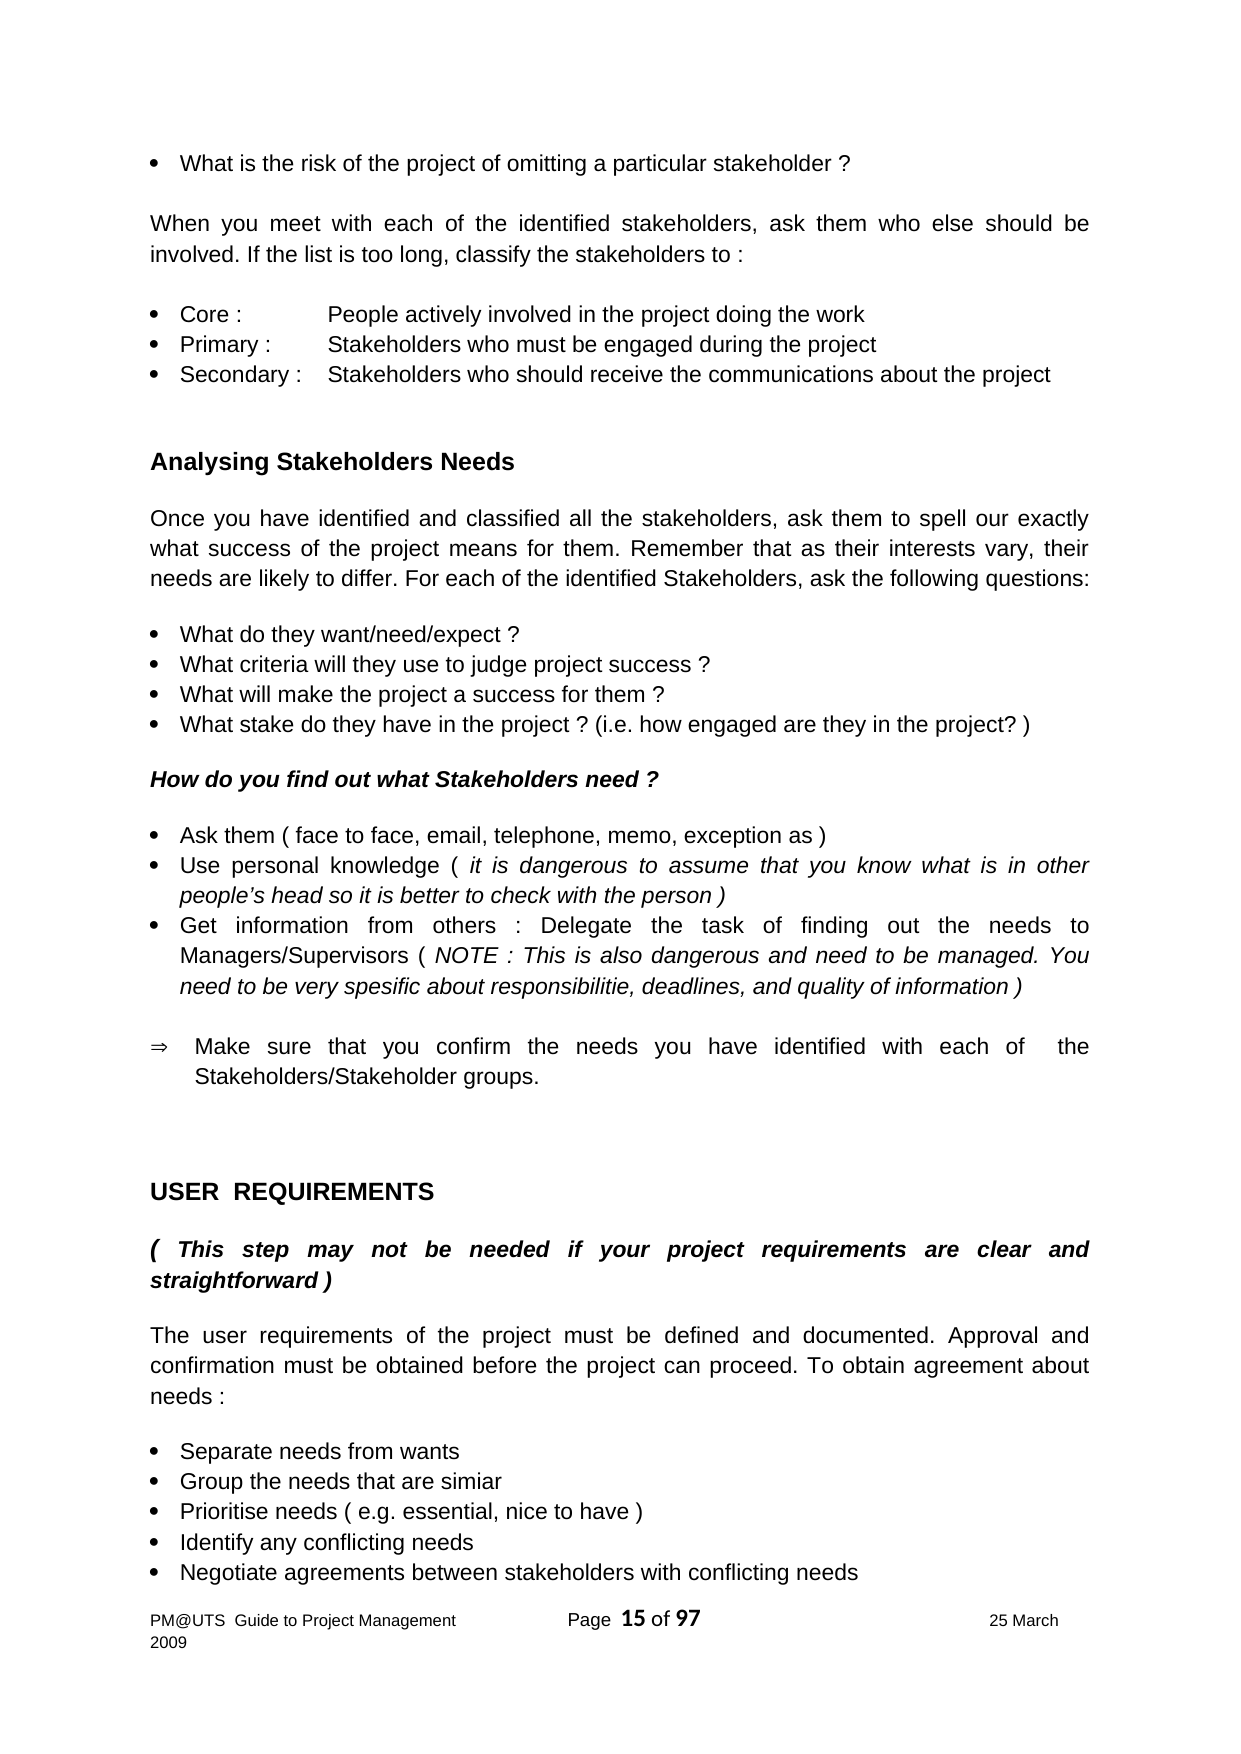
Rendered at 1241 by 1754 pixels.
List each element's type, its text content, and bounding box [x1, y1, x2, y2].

text Once you have identified and classified all the stakeholders, ask them to spell our exactly what success of the project means for them. Remember that as their interests vary, their needs are likely to differ. For each of the identified Stakeholders, ask the following questions: [150, 505, 1090, 592]
list Get information from others : Delegate the task of finding out the needs to Managers/Supervisors ( NOTE : This is also dangerous and need to be managed. You need to be very spesific about responsibilitie, deadlines, and quality of information ) [150, 912, 1090, 999]
list Use personal knowledge ( it is dangerous to assume that you know what is in other people’s head so it is better to check with the person ) [150, 852, 1090, 908]
text ( This step may not be needed if your project requirements are clear and straightforward ) [150, 1234, 1090, 1293]
list What criteria will they use to judge project success ? [150, 651, 1090, 677]
text When you meet with each of the identified stakeholders, ask them who else should be involved. If the list is too long, classify the stakeholders to : [150, 210, 1090, 267]
list Primary : Stakeholders who must be engaged during the project [150, 331, 1090, 358]
list Identify any conflicting needs [150, 1528, 1090, 1555]
list Core : People actively involved in the project doing the work [150, 301, 1090, 327]
text How do you find out what Stakeholders need ? [150, 766, 1090, 793]
list Prioritise needs ( e.g. essential, nice to have ) [150, 1498, 1090, 1525]
text The user requirements of the project must be defined and documented. Approval and confirmation must be obtained before the project can proceed. To obtain agreement about needs : [150, 1322, 1090, 1409]
list What do they want/need/expect ? [150, 621, 1090, 647]
list Ask them ( face to face, email, telephone, memo, exception as ) [150, 822, 1090, 848]
text Analysing Stakeholders Needs [150, 447, 1090, 476]
list Negotiate agreements between stakeholders with conflicting needs [150, 1559, 1090, 1585]
list What will make the project a success for them ? [150, 681, 1090, 707]
list Make sure that you confirm the needs you have identified with each of the Stakeholders/Stakeholder groups. [150, 1033, 1090, 1089]
list Separate needs from wants [150, 1438, 1090, 1464]
list What stake do they have in the project ? (i.e. how engaged are they in the project? ) [150, 711, 1090, 737]
text USER REQUIREMENTS [150, 1176, 1090, 1205]
list Secondary : Stakeholders who should receive the communications about the project [150, 361, 1090, 388]
list Group the needs that are simiar [150, 1468, 1090, 1494]
list What is the risk of the project of omitting a particular stakeholder ? [150, 150, 1090, 176]
